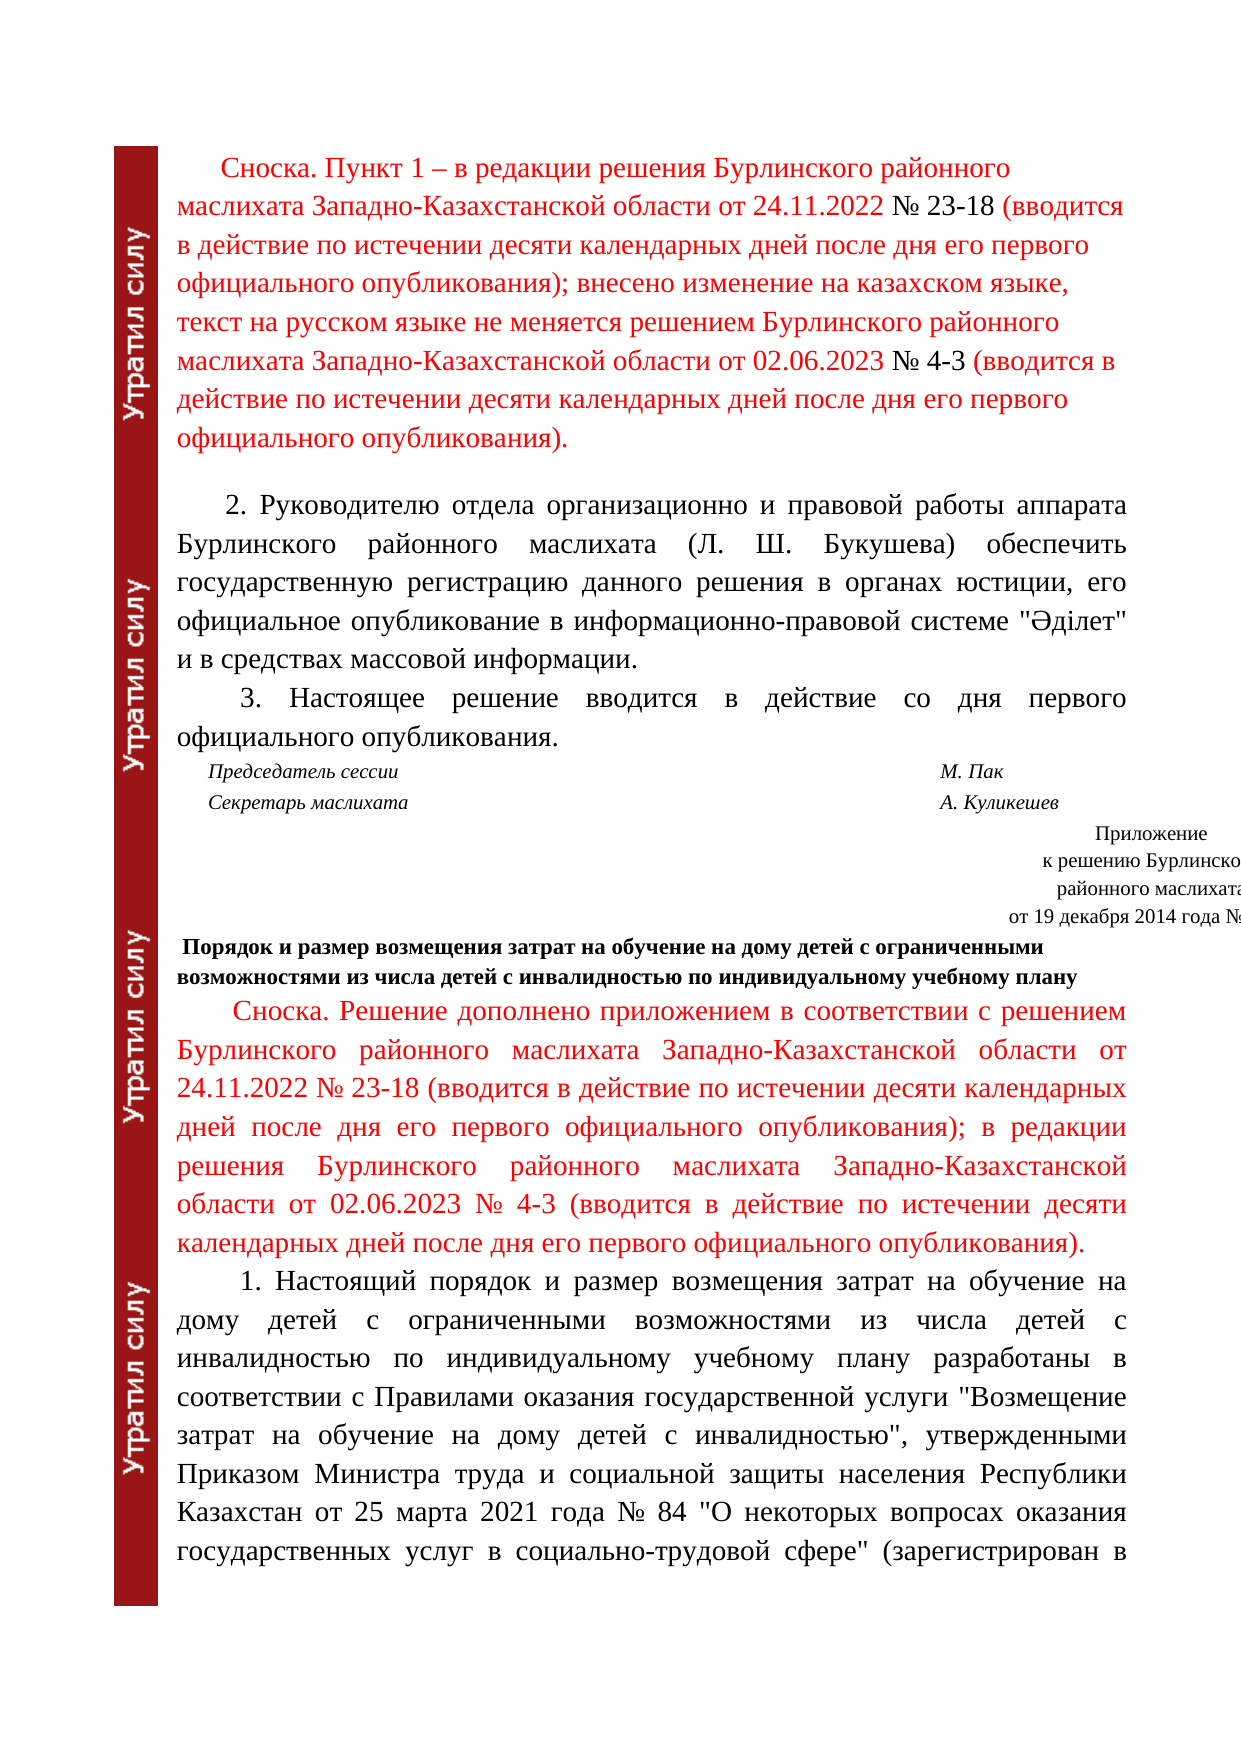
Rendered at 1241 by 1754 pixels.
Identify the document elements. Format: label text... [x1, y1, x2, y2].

picture [114, 1258, 158, 1263]
text 3. Настоящее решение вводится в действие со дня первого официального опубликования. [112, 680, 1128, 752]
table_cell А. Куликешев [939, 788, 1240, 819]
text Сноска. Пункт 1 – в редакции решения Бурлинского районного маслихата Западно-Казахстанской области от 24.11.2022 № 23-18 (вводится в действие по истечении десяти календарных дней после дня его первого официального опубликования); внесено изменение на казахском языке, текст на русском языке не меняется решением Бурлинского районного маслихата Западно-Казахстанской области от 02.06.2023 № 4-3 (вводится в действие по истечении десяти календарных дней после дня его первого официального опубликования). [112, 150, 1128, 483]
picture [114, 675, 158, 680]
table_cell Секретарь маслихата [101, 788, 939, 819]
table_header [101, 819, 912, 933]
text Порядок и размер возмещения затрат на обучение на дому детей с ограниченными возможностями из числа детей с инвалидностью по индивидуальному учебному плану [112, 933, 1128, 990]
text Сноска. Решение дополнено приложением в соответствии с решением Бурлинского районного маслихата Западно-Казахстанской области от 24.11.2022 № 23-18 (вводится в действие по истечении десяти календарных дней после дня его первого официального опубликования); в редакции решения Бурлинского районного маслихата Западно-Казахстанской области от 02.06.2023 № 4-3 (вводится в действие по истечении десяти календарных дней после дня его первого официального опубликования). [112, 993, 1128, 1258]
picture [114, 1567, 158, 1606]
picture [114, 752, 158, 757]
table_header Приложение к решению Бурлинского районного маслихата от 19 декабря 2014 года №23 - 4 [912, 819, 1240, 933]
picture [114, 146, 158, 150]
table_header Председатель сессии [101, 757, 939, 788]
text 2. Руководителю отдела организационно и правовой работы аппарата Бурлинского районного маслихата (Л. Ш. Букушева) обеспечить государственную регистрацию данного решения в органах юстиции, его официальное опубликование в информационно-правовой системе "Әділет" и в средствах массовой информации. [112, 487, 1128, 675]
picture [114, 483, 158, 487]
table_header М. Пак [939, 757, 1240, 788]
